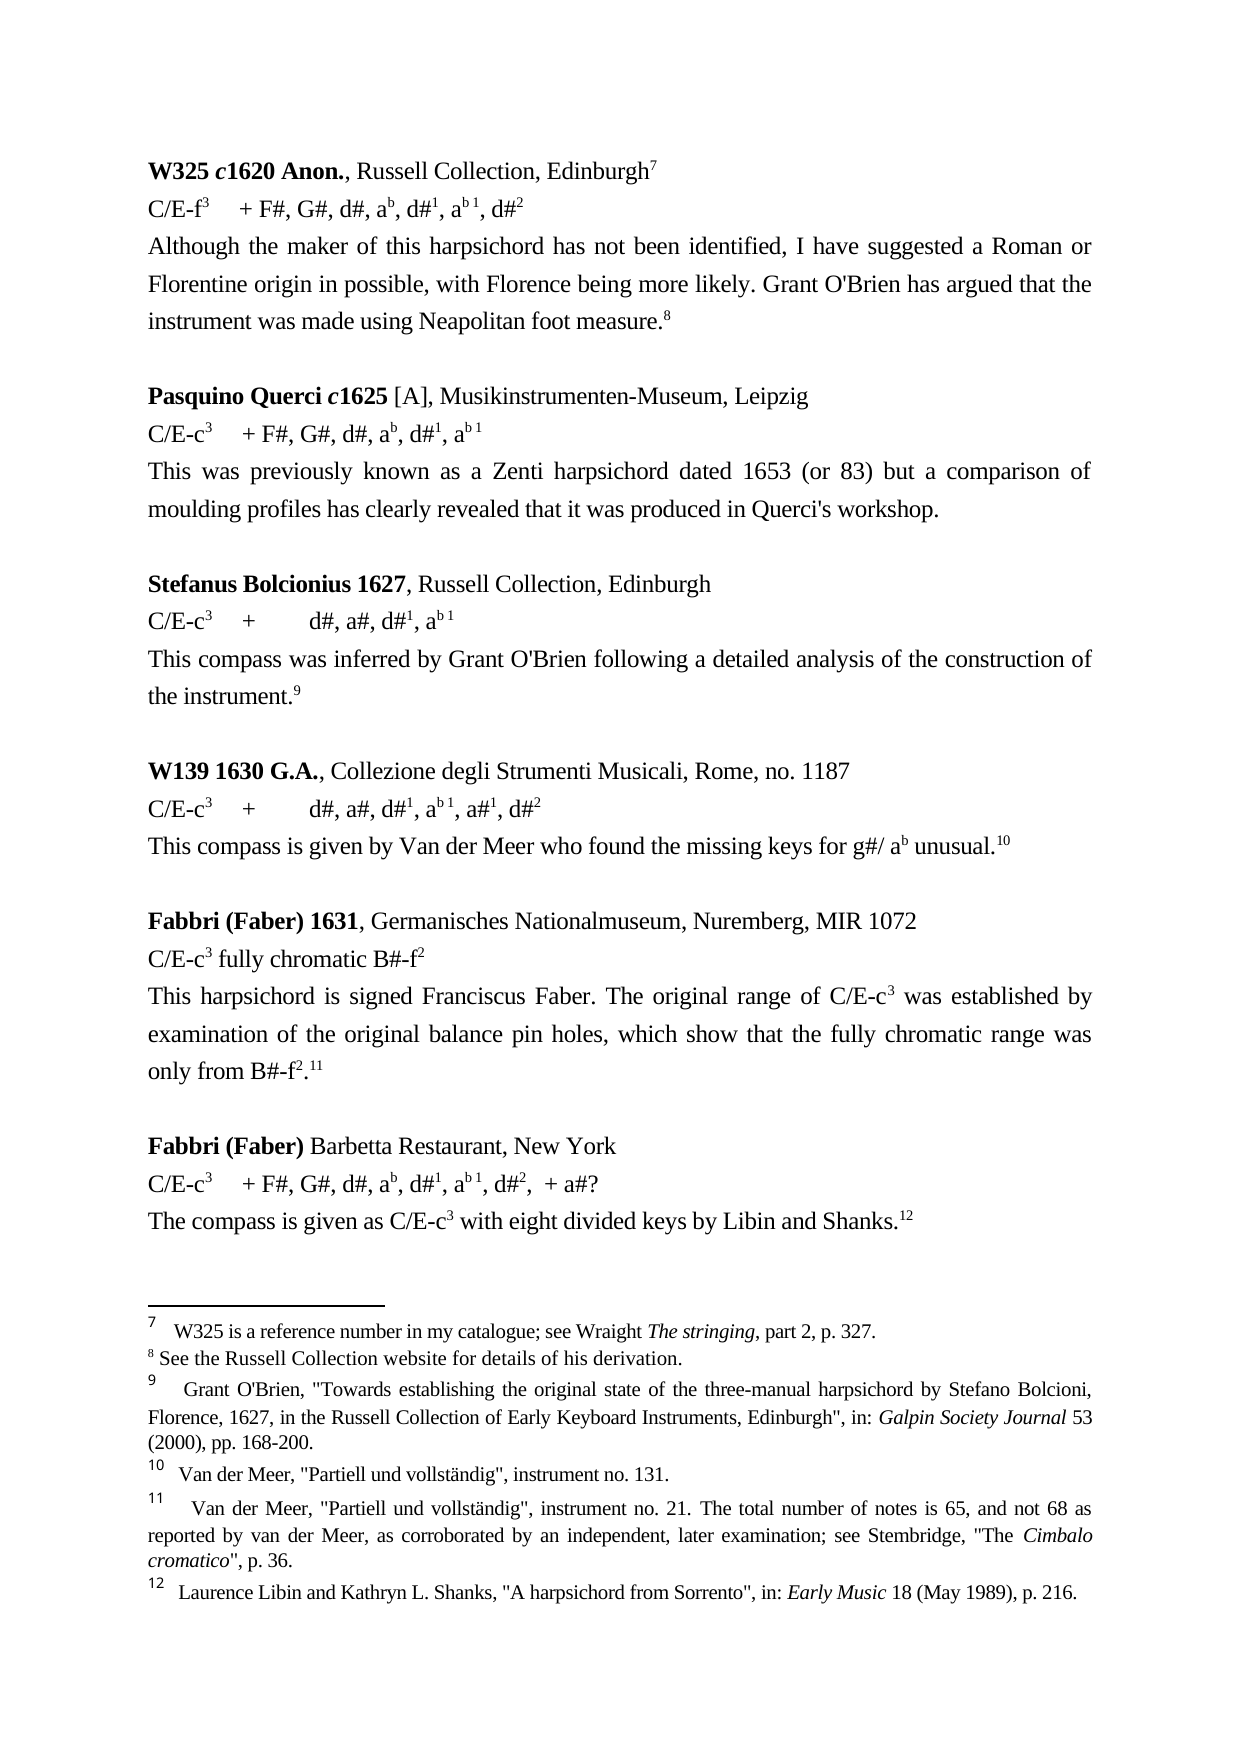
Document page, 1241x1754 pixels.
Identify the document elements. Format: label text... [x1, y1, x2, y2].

text Although the maker of this harpsichord has not been identified, I have suggested a Roman or Florentine origin in possible, with Florence being more likely. Grant O'Brien has argued that the instrument was made using Neapolitan foot measure. [148, 223, 1093, 335]
text W139 1630 G.A., Collezione degli Strumenti Musicali, Rome, no. 1187 [148, 748, 1093, 785]
text This compass was inferred by Grant O'Brien following a detailed analysis of the construction of the instrument. [148, 635, 1093, 710]
text The compass is given as C/E-c3 with eight divided keys by Libin and Shanks. [148, 1198, 1093, 1235]
text Stefanus Bolcionius 1627, Russell Collection, Edinburgh [148, 560, 1093, 598]
text Fabbri (Faber) 1631, Germanisches Nationalmuseum, Nuremberg, MIR 1072 [148, 898, 1093, 935]
text W325 c1620 Anon., Russell Collection, Edinburgh [148, 148, 1093, 185]
text This harpsichord is signed Franciscus Faber. The original range of C/E-c3 was established by examination of the original balance pin holes, which show that the fully chromatic range was only from B#-f2. [148, 973, 1093, 1085]
text C/E-c3 + d#, a#, d#1, ab 1, a#1, d#2 [148, 785, 1093, 823]
text This compass is given by Van der Meer who found the missing keys for g#/ ab unusual. [148, 823, 1093, 860]
text C/E-c3 + F#, G#, d#, ab, d#1, ab 1 [148, 410, 1093, 448]
text C/E-f3 + F#, G#, d#, ab, d#1, ab 1, d#2 [148, 185, 1093, 223]
text This was previously known as a Zenti harpsichord dated 1653 (or 83) but a comparison of moulding profiles has clearly revealed that it was produced in Querci's workshop. [148, 448, 1093, 523]
text C/E-c3 + F#, G#, d#, ab, d#1, ab 1, d#2, + a#? [148, 1160, 1093, 1198]
text C/E-c3 + d#, a#, d#1, ab 1 [148, 598, 1093, 635]
text Pasquino Querci c1625 [A], Musikinstrumenten-Museum, Leipzig [148, 373, 1093, 410]
text Fabbri (Faber) Barbetta Restaurant, New York [148, 1123, 1093, 1160]
text C/E-c3 fully chromatic B#-f2 [148, 935, 1093, 973]
